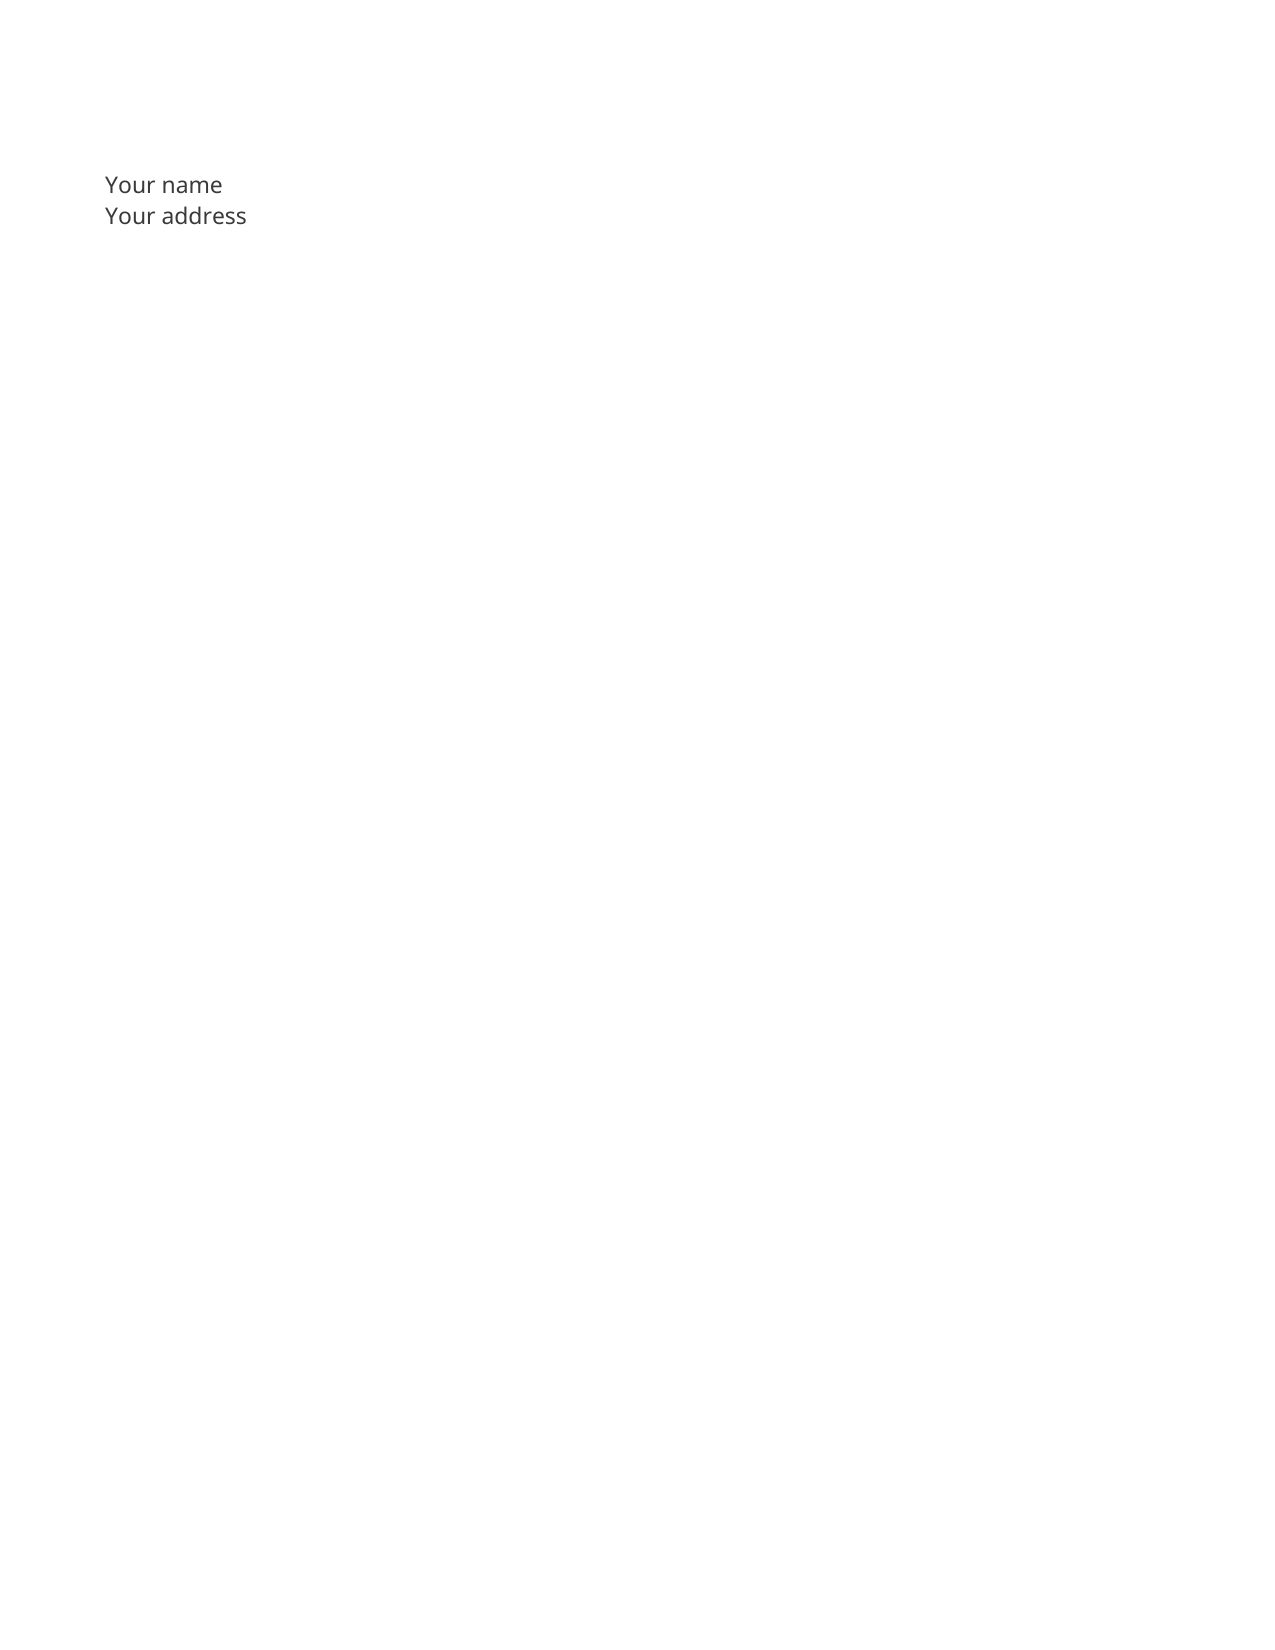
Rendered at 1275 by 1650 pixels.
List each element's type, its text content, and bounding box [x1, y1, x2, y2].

text Your name Your address [105, 169, 1170, 231]
